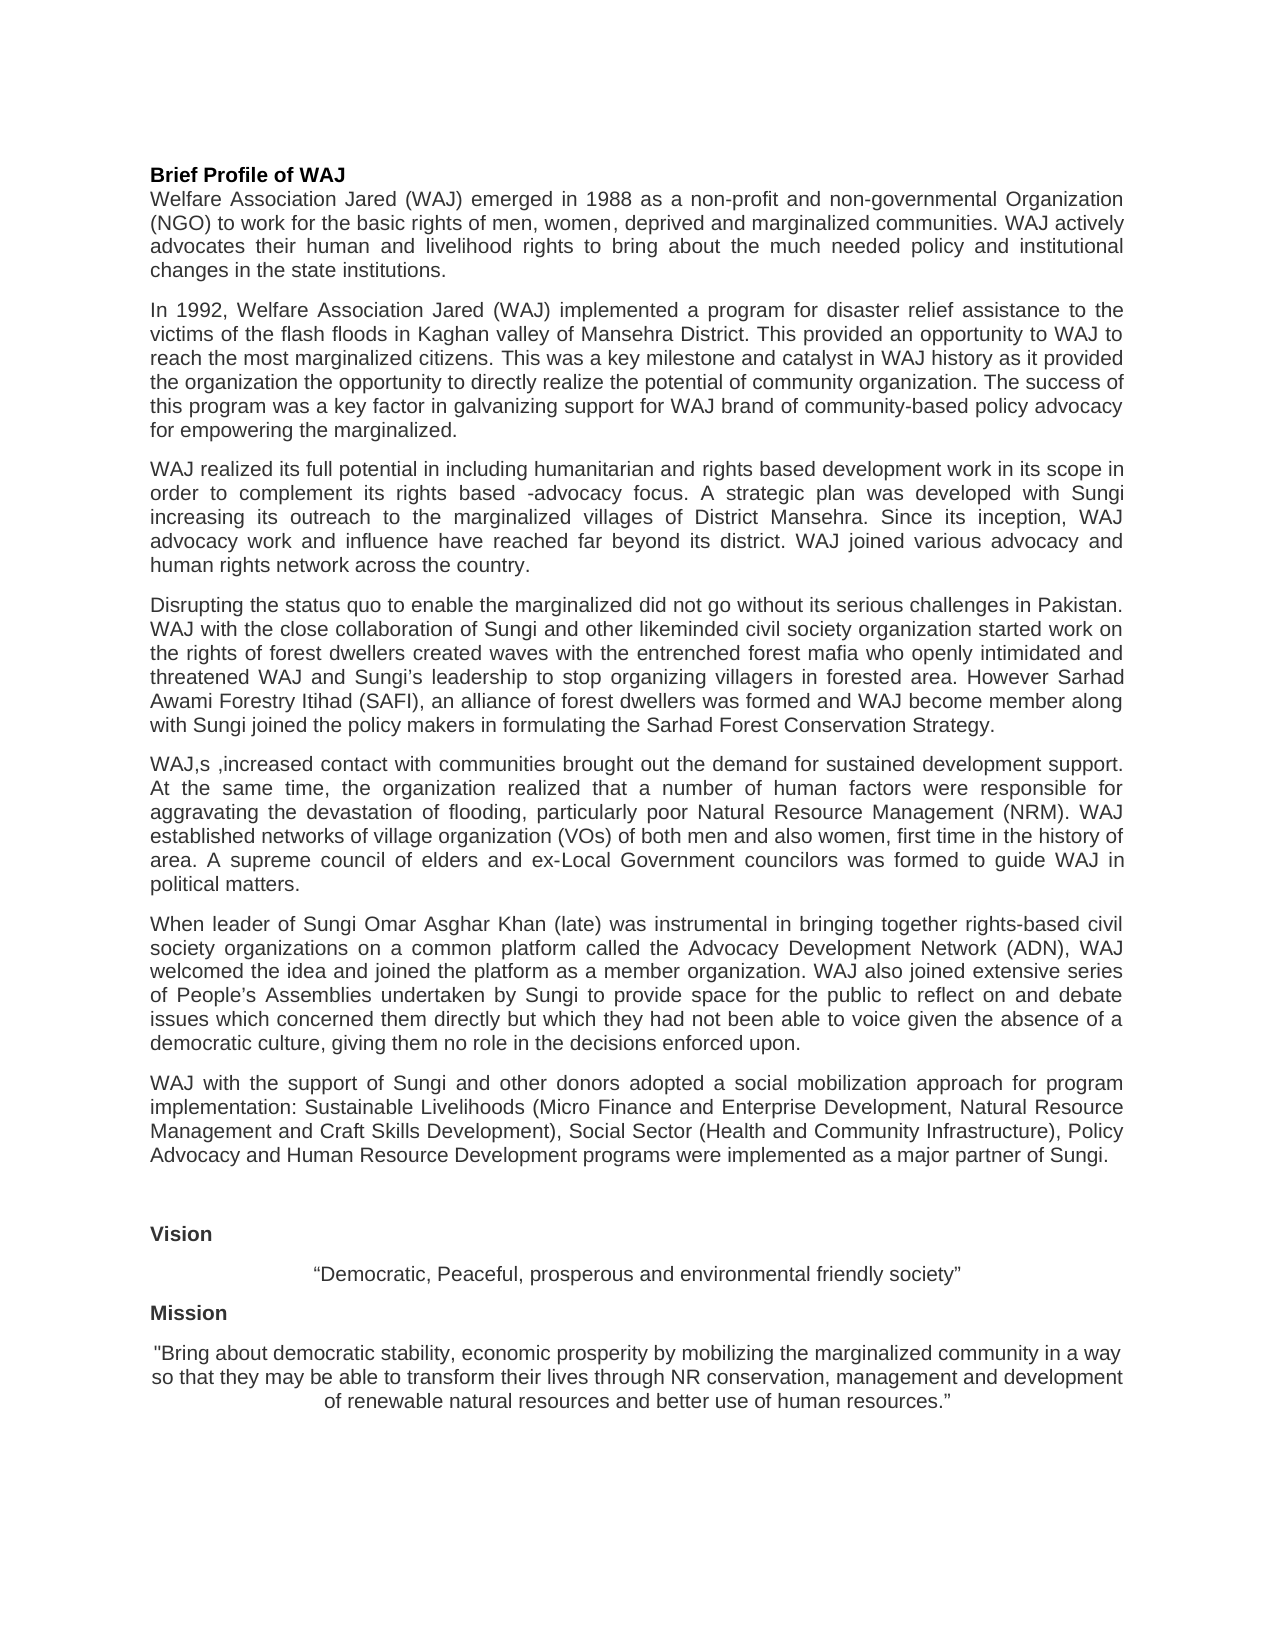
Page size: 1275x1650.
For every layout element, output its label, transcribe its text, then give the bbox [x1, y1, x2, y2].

text “Democratic, Peaceful, prosperous and environmental friendly society” [150, 1261, 1125, 1285]
text WAJ with the support of Sungi and other donors adopted a social mobilization approach for program implementation: Sustainable Livelihoods (Micro Finance and Enterprise Development, Natural Resource Management and Craft Skills Development), Social Sector (Health and Community Infrastructure), Policy Advocacy and Human Resource Development programs were implemented as a major partner of Sungi. [150, 1071, 1125, 1167]
text Vision [150, 1222, 1125, 1246]
text When leader of Sungi Omar Asghar Khan (late) was instrumental in bringing together rights-based civil society organizations on a common platform called the Advocacy Development Network (ADN), WAJ welcomed the idea and joined the platform as a member organization. WAJ also joined extensive series of People’s Assemblies undertaken by Sungi to provide space for the public to reflect on and debate issues which concerned them directly but which they had not been able to voice given the absence of a democratic culture, giving them no role in the decisions enforced upon. [150, 911, 1125, 1055]
text In 1992, Welfare Association Jared (WAJ) implemented a program for disaster relief assistance to the victims of the flash floods in Kaghan valley of Mansehra District. This provided an opportunity to WAJ to reach the most marginalized citizens. This was a key milestone and catalyst in WAJ history as it provided the organization the opportunity to directly realize the potential of community organization. The success of this program was a key factor in galvanizing support for WAJ brand of community-based policy advocacy for empowering the marginalized. [150, 298, 1125, 442]
text Brief Profile of WAJ [150, 162, 1125, 186]
text "Bring about democratic stability, economic prosperity by mobilizing the marginalized community in a way so that they may be able to transform their lives through NR conservation, management and development of renewable natural resources and better use of human resources.” [150, 1341, 1125, 1412]
text Mission [150, 1301, 1125, 1325]
text WAJ realized its full potential in including humanitarian and rights based development work in its scope in order to complement its rights based -advocacy focus. A strategic plan was developed with Sungi increasing its outreach to the marginalized villages of District Mansehra. Since its inception, WAJ advocacy work and influence have reached far beyond its district. WAJ joined various advocacy and human rights network across the country. [150, 457, 1125, 577]
text WAJ,s ,increased contact with communities brought out the demand for sustained development support. At the same time, the organization realized that a number of human factors were responsible for aggravating the devastation of flooding, particularly poor Natural Resource Management (NRM). WAJ established networks of village organization (VOs) of both men and also women, first time in the history of area. A supreme council of elders and ex-Local Government councilors was formed to guide WAJ in political matters. [150, 752, 1125, 896]
text Welfare Association Jared (WAJ) emerged in 1988 as a non-profit and non-governmental Organization (NGO) to work for the basic rights of men, women, deprived and marginalized communities. WAJ actively advocates their human and livelihood rights to bring about the much needed policy and institutional changes in the state institutions. [150, 186, 1125, 282]
text Disrupting the status quo to enable the marginalized did not go without its serious challenges in Pakistan. WAJ with the close collaboration of Sungi and other likeminded civil society organization started work on the rights of forest dwellers created waves with the entrenched forest mafia who openly intimidated and threatened WAJ and Sungi’s leadership to stop organizing villagers in forested area. However Sarhad Awami Forestry Itihad (SAFI), an alliance of forest dwellers was formed and WAJ become member along with Sungi joined the policy makers in formulating the Sarhad Forest Conservation Strategy. [150, 593, 1125, 736]
